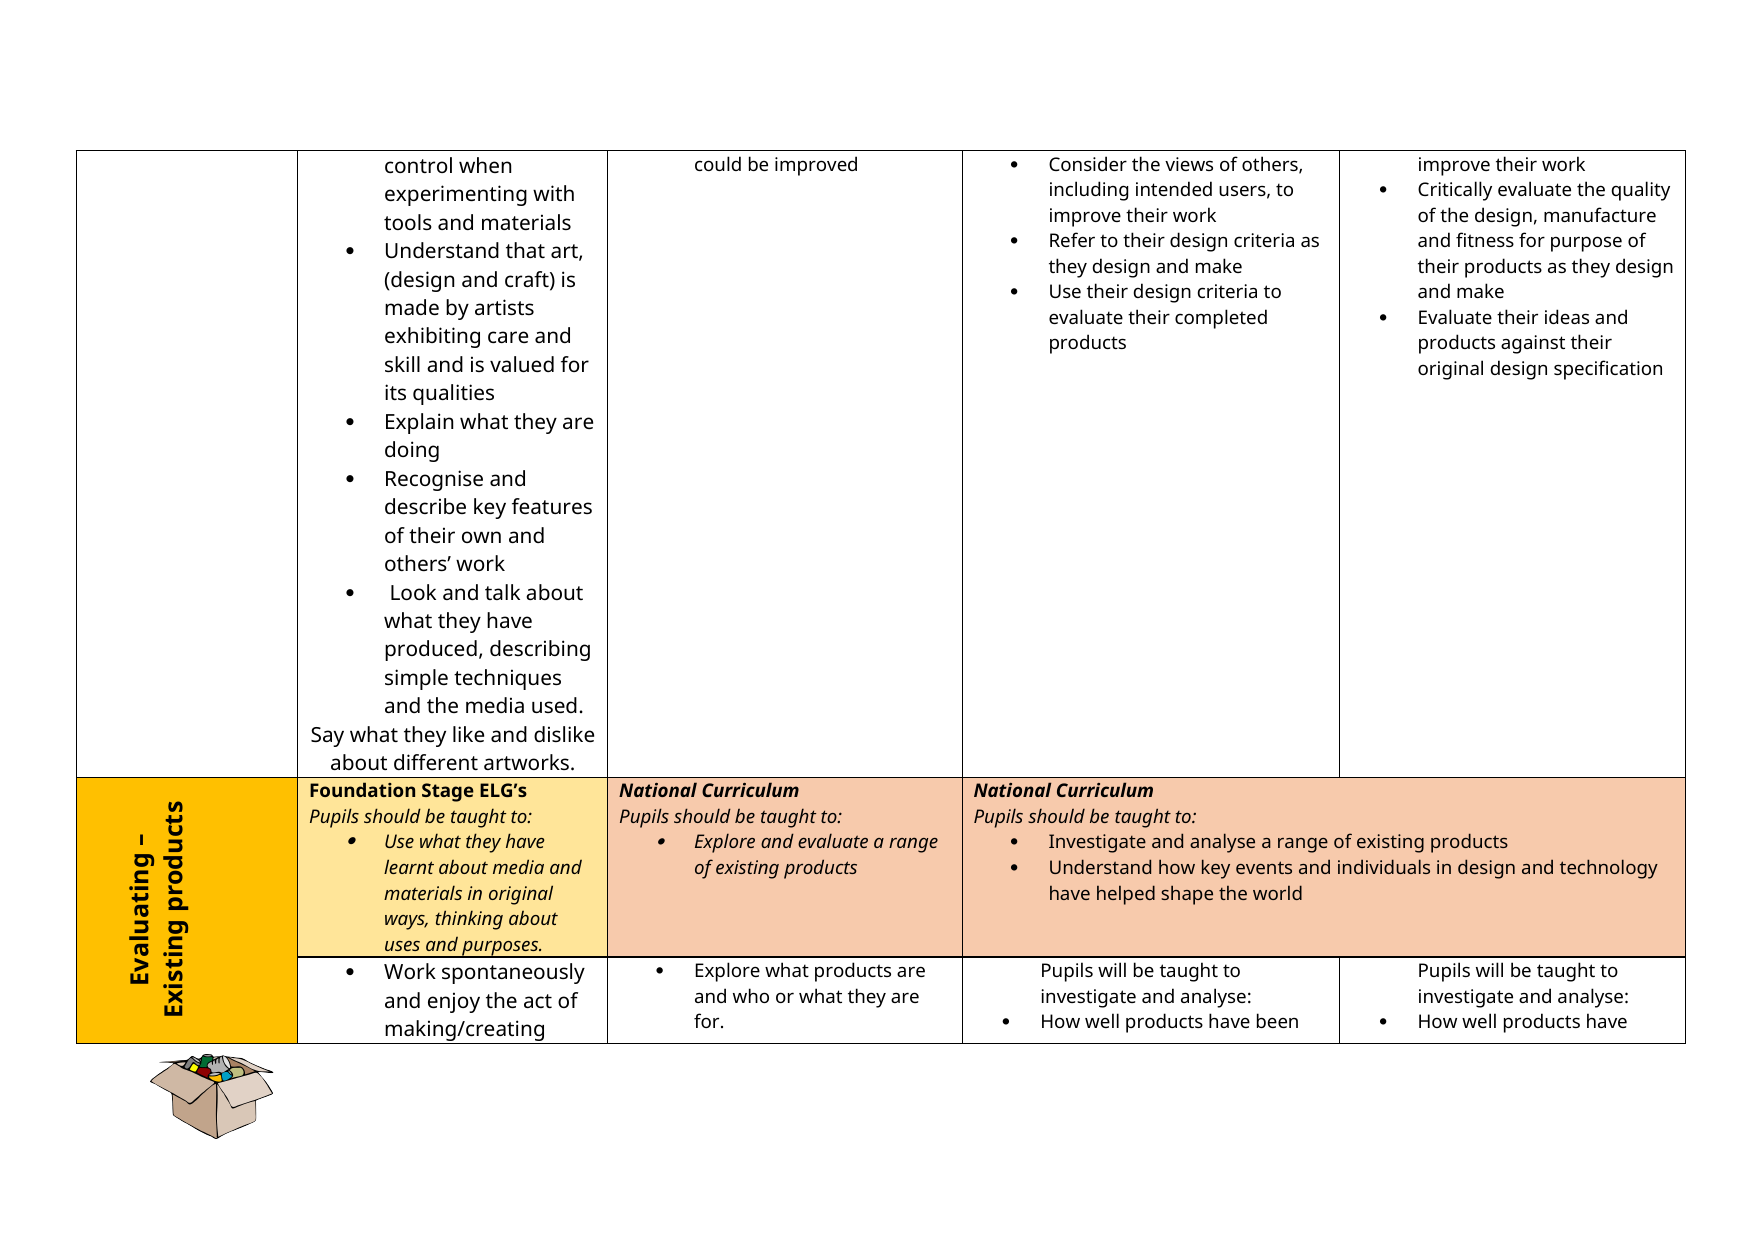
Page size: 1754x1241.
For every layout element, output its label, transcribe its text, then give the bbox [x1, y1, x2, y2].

picture [150, 1054, 274, 1139]
table_cell Foundation Stage ELG’s Pupils should be taught to: Use what they have learnt about media and materials in original ways, thinking about uses and purposes. [298, 778, 607, 956]
table_cell National Curriculum Pupils should be taught to: Investigate and analyse a range of existing products Understand how key events and individuals in design and technology have helped shape the world [963, 778, 1685, 956]
table_cell National Curriculum Pupils should be taught to: Explore and evaluate a range of existing products [608, 778, 962, 956]
table_cell Evaluating – Existing products [77, 778, 297, 1043]
